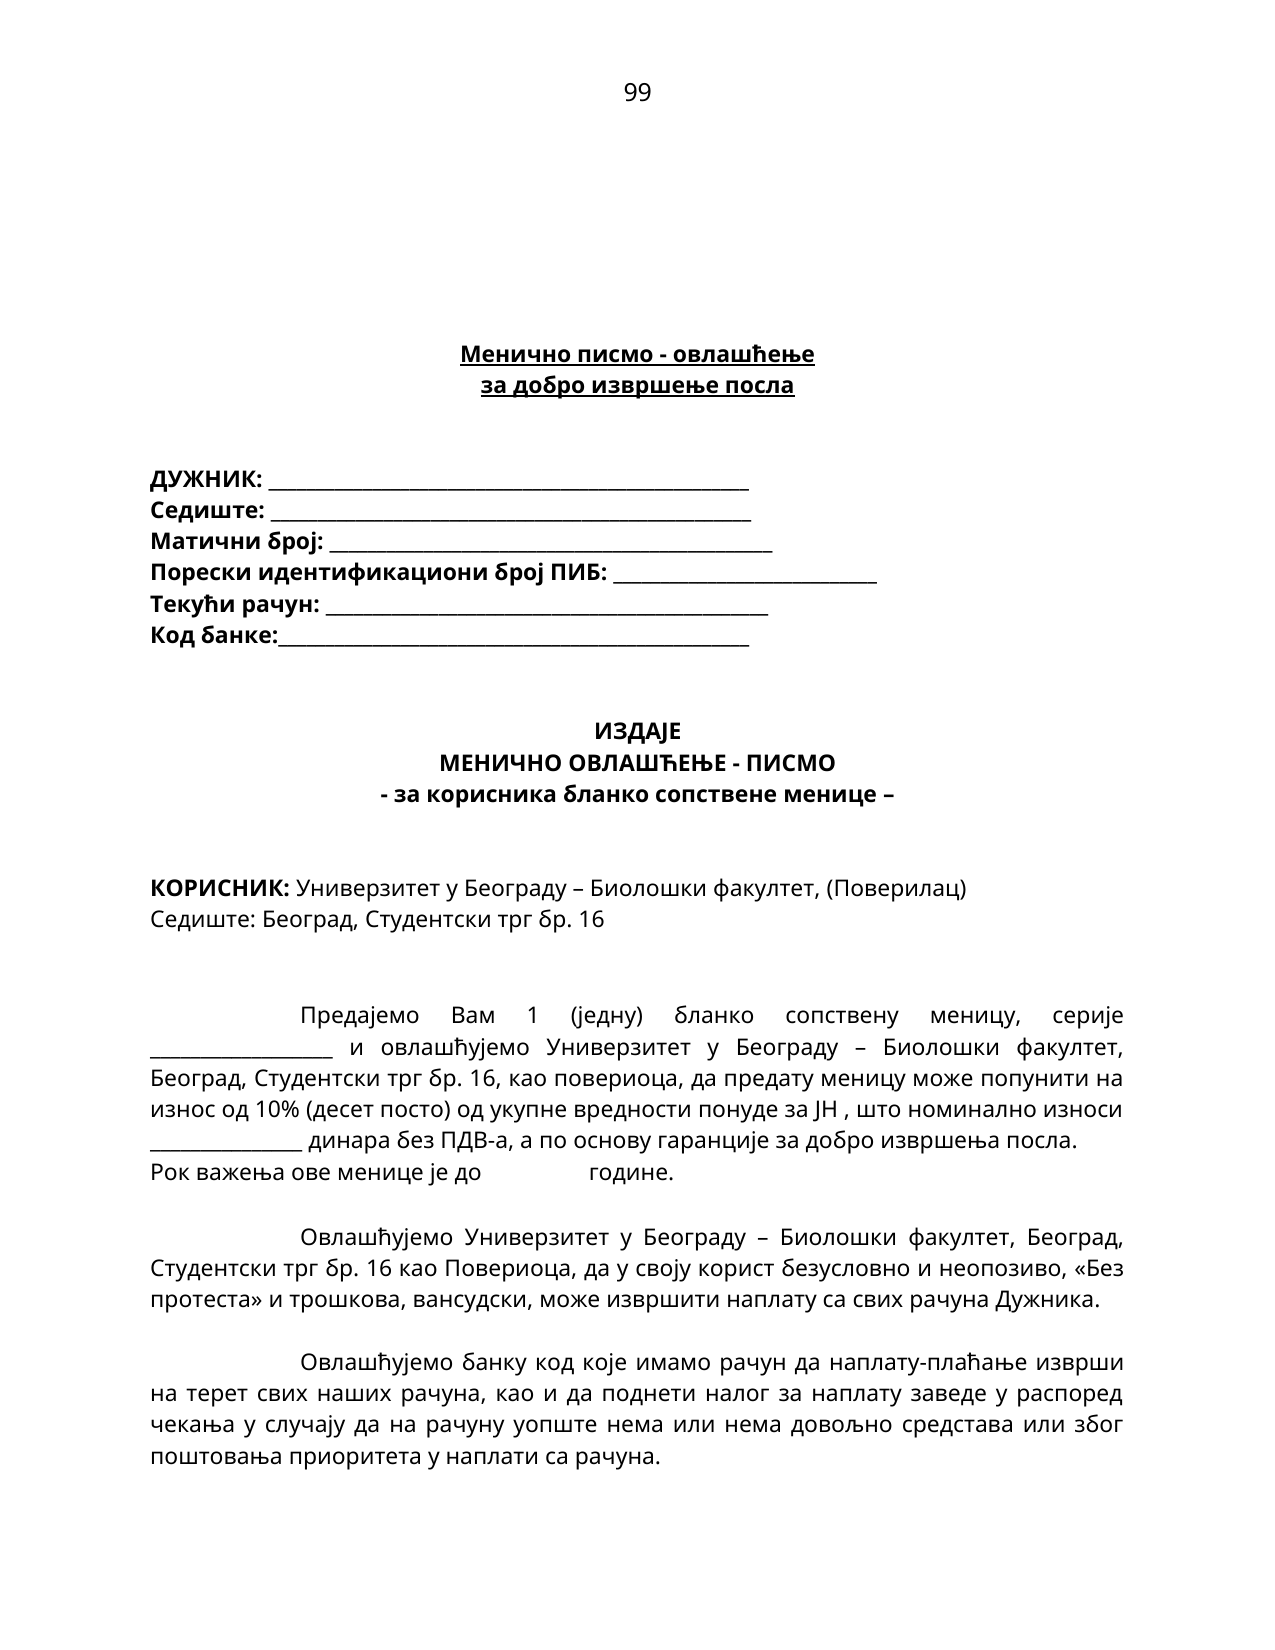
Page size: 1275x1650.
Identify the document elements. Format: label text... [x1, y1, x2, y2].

text Код банке:__________________________________________________ [150, 619, 1125, 650]
text Порески идентификациони број ПИБ: ____________________________ [150, 556, 1125, 587]
text КОРИСНИК: Универзитет у Београду – Биолошки факултет, (Поверилац) [150, 872, 1125, 903]
text МЕНИЧНО ОВЛАШЋЕЊЕ - ПИСМО [150, 747, 1125, 778]
text Текући рачун: _______________________________________________ [150, 587, 1125, 619]
text Овлашћујемо Универзитет у Београду – Биолошки факултет, Београд, Студентски трг бр. 16 као Повериоца, да у своју корист безусловно и неопозиво, «Без протеста» и трошкова, вансудски, може извршити наплату са свих рачуна Дужника. [150, 1221, 1125, 1315]
text Овлашћујемо банку код које имамо рачун да наплату-плаћање изврши на терет свих наших рачуна, као и да поднети налог за наплату заведе у распоред чекања у случају да на рачуну уопште нема или нема довољно средстава или због поштовања приоритета у наплати са рачуна. [150, 1346, 1125, 1471]
text Рок важења ове менице је до године. [150, 1156, 1125, 1187]
text Матични број: _______________________________________________ [150, 525, 1125, 556]
text Предајемо Вам 1 (једну) бланко сопствену меницу, серије __________________ и овлашћујемо Универзитет у Београду – Биолошки факултет, Београд, Студентски трг бр. 16, као повериоца, да предату меницу може попунити на износ од 10% (десет посто) од укупне вредности понуде за ЈН , што номинално износи _______________ динара без ПДВ-а, а по основу гаранције за добро извршења посла. [150, 999, 1125, 1156]
text - за корисника бланко сопствене менице – [150, 778, 1125, 809]
text за добро извршење посла [150, 369, 1124, 400]
text Менично писмо - овлашћење [150, 337, 1124, 369]
text Седиште: Београд, Студентски трг бр. 16 [150, 903, 1125, 934]
text Седиште: ___________________________________________________ [150, 494, 1125, 525]
text ИЗДАЈЕ [150, 715, 1125, 747]
text ДУЖНИК: ___________________________________________________ [150, 462, 1125, 494]
